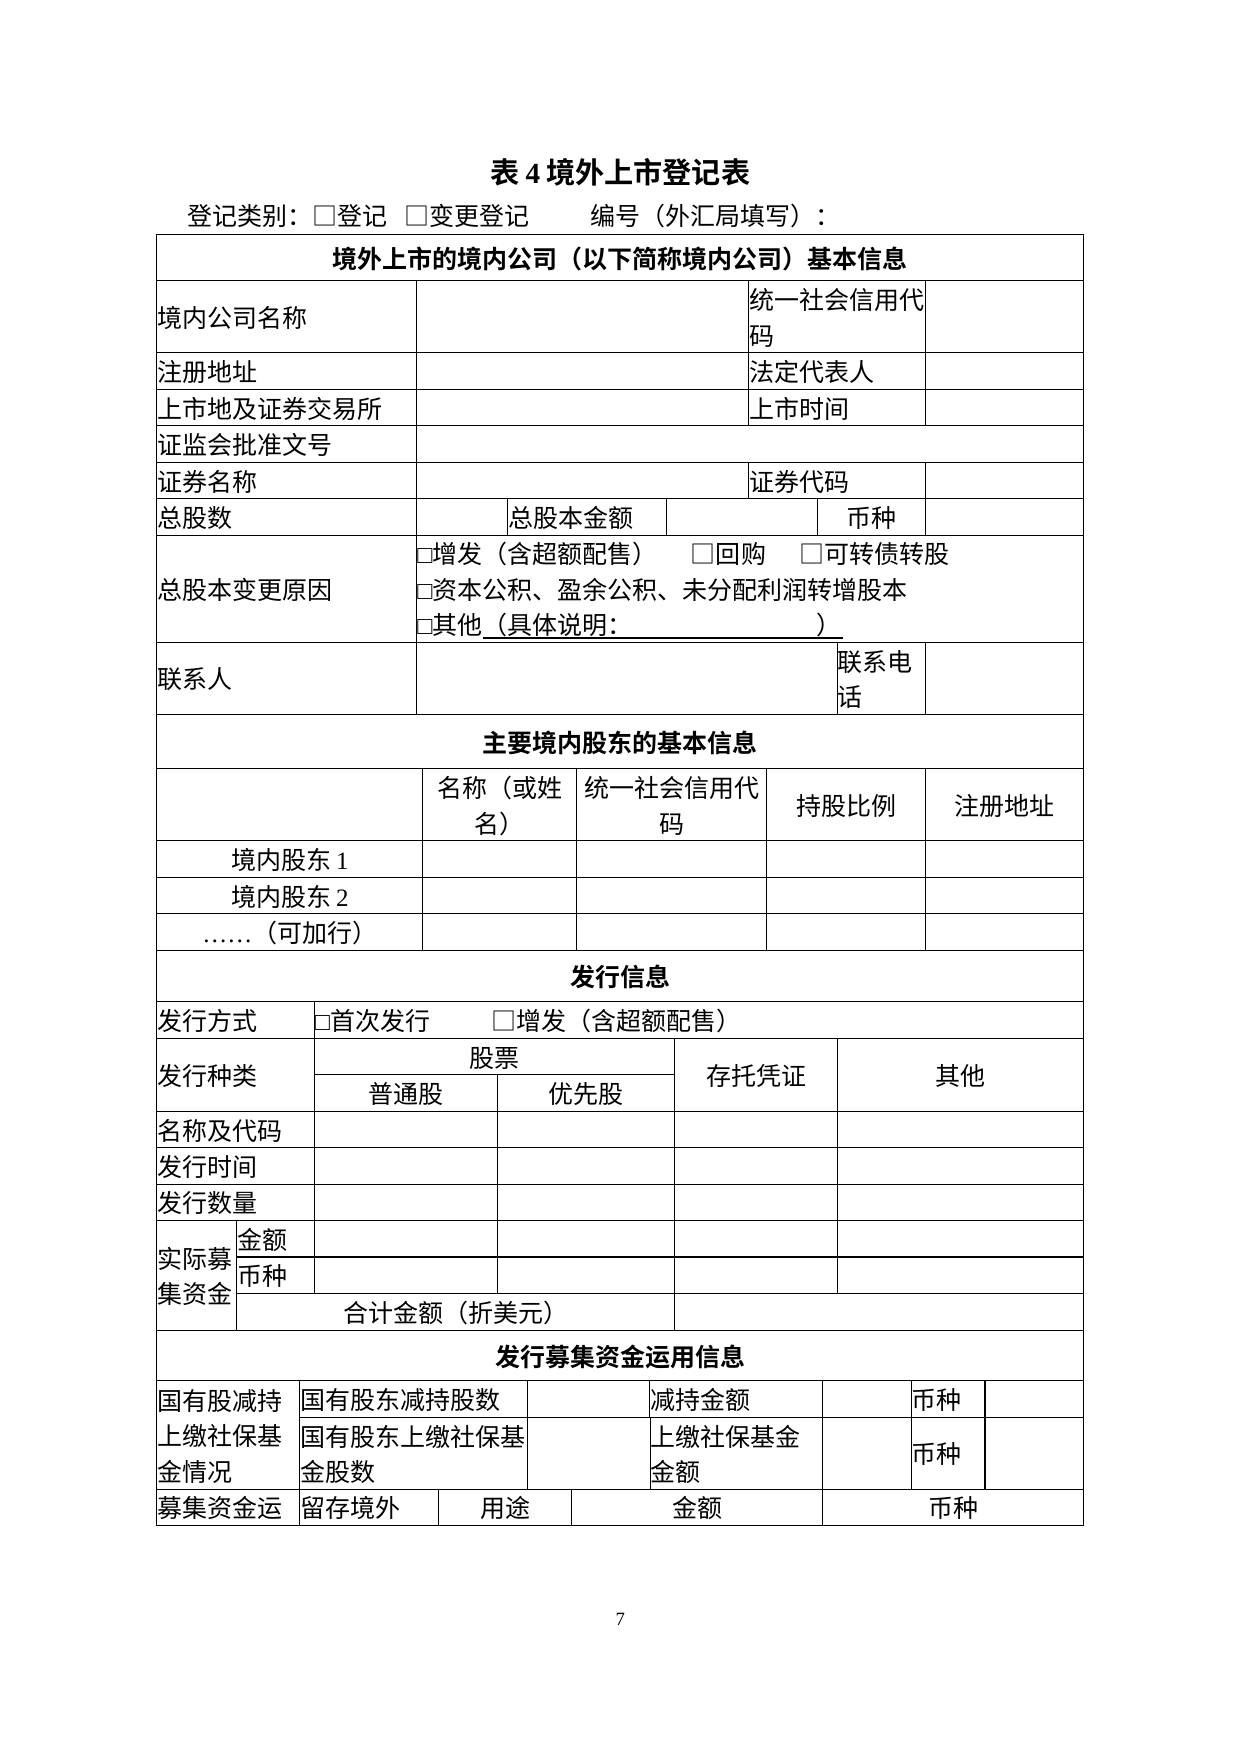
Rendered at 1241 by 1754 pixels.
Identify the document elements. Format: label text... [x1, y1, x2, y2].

table_cell 总股本变更原因 [157, 536, 416, 642]
table_cell 发行时间 [157, 1148, 314, 1183]
table_cell [926, 878, 1083, 913]
table_cell [675, 1294, 1083, 1330]
table_cell [926, 914, 1083, 949]
table_cell [838, 1112, 1083, 1147]
table_cell 联系人 [157, 643, 416, 714]
table_cell 用途 [439, 1490, 571, 1525]
table_cell 统一社会信用代码 [577, 769, 766, 840]
table_cell □首次发行 □增发（含超额配售） [315, 1002, 1083, 1038]
table_cell [926, 353, 1083, 389]
table_cell 名称及代码 [157, 1112, 314, 1147]
table_cell [926, 499, 1083, 534]
table_cell 上市时间 [749, 390, 925, 425]
table_cell [838, 1221, 1083, 1256]
table_cell 合计金额（折美元） [237, 1294, 674, 1330]
table_cell [838, 1258, 1083, 1293]
table_cell 存托凭证 [675, 1039, 837, 1111]
table_cell [157, 769, 422, 840]
table_cell 优先股 [498, 1075, 674, 1111]
table_cell [986, 1381, 1083, 1417]
table_cell [926, 841, 1083, 877]
table_cell [823, 1381, 911, 1417]
table_cell [423, 841, 576, 877]
table_cell [498, 1112, 674, 1147]
table_cell [675, 1148, 837, 1183]
table_cell 发行募集资金运用信息 [157, 1331, 1083, 1380]
table_cell [417, 643, 837, 714]
table_cell [675, 1185, 837, 1220]
table_cell □增发（含超额配售） □回购 □可转债转股 □资本公积、盈余公积、未分配利润转增股本 □其他（具体说明： ） [417, 536, 1083, 642]
table_cell 币种 [912, 1381, 984, 1417]
table_cell 金额 [237, 1221, 314, 1256]
table_cell 实际募集资金 [157, 1221, 236, 1330]
table_cell 持股比例 [767, 769, 925, 840]
table_cell 发行信息 [157, 951, 1083, 1001]
table_cell 发行方式 [157, 1002, 314, 1038]
table_cell [423, 878, 576, 913]
table_cell 减持金额 [650, 1381, 822, 1417]
table_cell 境内股东2 [157, 878, 422, 913]
table_cell 国有股东减持股数 [300, 1381, 527, 1417]
table_cell [767, 878, 925, 913]
table_cell 国有股东上缴社保基金股数 [300, 1418, 527, 1488]
table_cell [926, 463, 1083, 498]
table_cell [926, 281, 1083, 352]
table_cell 币种 [912, 1418, 984, 1488]
table_cell 统一社会信用代码 [749, 281, 925, 352]
table_cell [823, 1418, 911, 1488]
table_cell [577, 841, 766, 877]
table_cell [498, 1258, 674, 1293]
table_cell [767, 914, 925, 949]
table_cell 法定代表人 [749, 353, 925, 389]
table_cell [417, 281, 748, 352]
table_cell 名称（或姓名） [423, 769, 576, 840]
table_cell 币种 [823, 1490, 1083, 1525]
table_cell [577, 878, 766, 913]
table_cell 总股本金额 [508, 499, 666, 534]
table_cell 上缴社保基金金额 [651, 1418, 822, 1488]
table_cell 注册地址 [926, 769, 1083, 840]
table_cell [926, 643, 1083, 714]
table_cell 募集资金运用计划 [157, 1490, 299, 1525]
table_cell [926, 390, 1083, 425]
table_cell [667, 499, 817, 534]
table_cell [498, 1148, 674, 1183]
table_cell 主要境内股东的基本信息 [157, 715, 1083, 768]
table_cell 股票 [315, 1039, 674, 1074]
table_cell [498, 1221, 674, 1256]
table_cell 境内股东1 [157, 841, 422, 877]
table_cell [315, 1148, 497, 1183]
table_cell [315, 1112, 497, 1147]
table_cell 注册地址 [157, 353, 416, 389]
table_cell [838, 1185, 1083, 1220]
subtitle 表4境外上市登记表 [187, 150, 1053, 192]
table_cell [675, 1112, 837, 1147]
table_cell [423, 914, 576, 949]
table_cell 国有股减持上缴社保基金情况 [157, 1381, 299, 1488]
table_cell 币种 [818, 499, 925, 534]
table_cell 其他 [838, 1039, 1083, 1111]
table_cell [417, 353, 748, 389]
table_cell 总股数 [157, 499, 416, 534]
table_cell 发行数量 [157, 1185, 314, 1220]
table_cell 上市地及证券交易所 [157, 390, 416, 425]
table_header 境外上市的境内公司（以下简称境内公司）基本信息 [157, 235, 1083, 280]
table_cell ……（可加行） [157, 914, 422, 949]
table_cell [417, 390, 748, 425]
table_cell 发行种类 [157, 1039, 314, 1111]
table_cell [528, 1381, 649, 1417]
table_cell 联系电话 [838, 643, 925, 714]
table_cell [315, 1258, 497, 1293]
table_cell [675, 1221, 837, 1256]
table_cell 币种 [237, 1258, 314, 1293]
table_cell [417, 463, 748, 498]
table_cell 金额 [572, 1490, 822, 1525]
table_cell [577, 914, 766, 949]
table_cell 普通股 [315, 1075, 497, 1111]
table_cell [675, 1258, 837, 1293]
table_cell [315, 1185, 497, 1220]
table_cell [986, 1418, 1083, 1488]
table_cell [417, 499, 507, 534]
table_cell [767, 841, 925, 877]
table_cell 证监会批准文号 [157, 426, 416, 462]
table_cell 留存境外 [300, 1490, 438, 1525]
table_cell [528, 1418, 650, 1488]
table_cell [838, 1148, 1083, 1183]
text 登记类别：□登记 □变更登记 编号（外汇局填写）： [187, 192, 1053, 234]
table_cell [315, 1221, 497, 1256]
table_cell 证券代码 [749, 463, 925, 498]
table_cell [417, 426, 1083, 462]
table_cell 境内公司名称 [157, 281, 416, 352]
table_cell [498, 1185, 674, 1220]
table_cell 证券名称 [157, 463, 416, 498]
